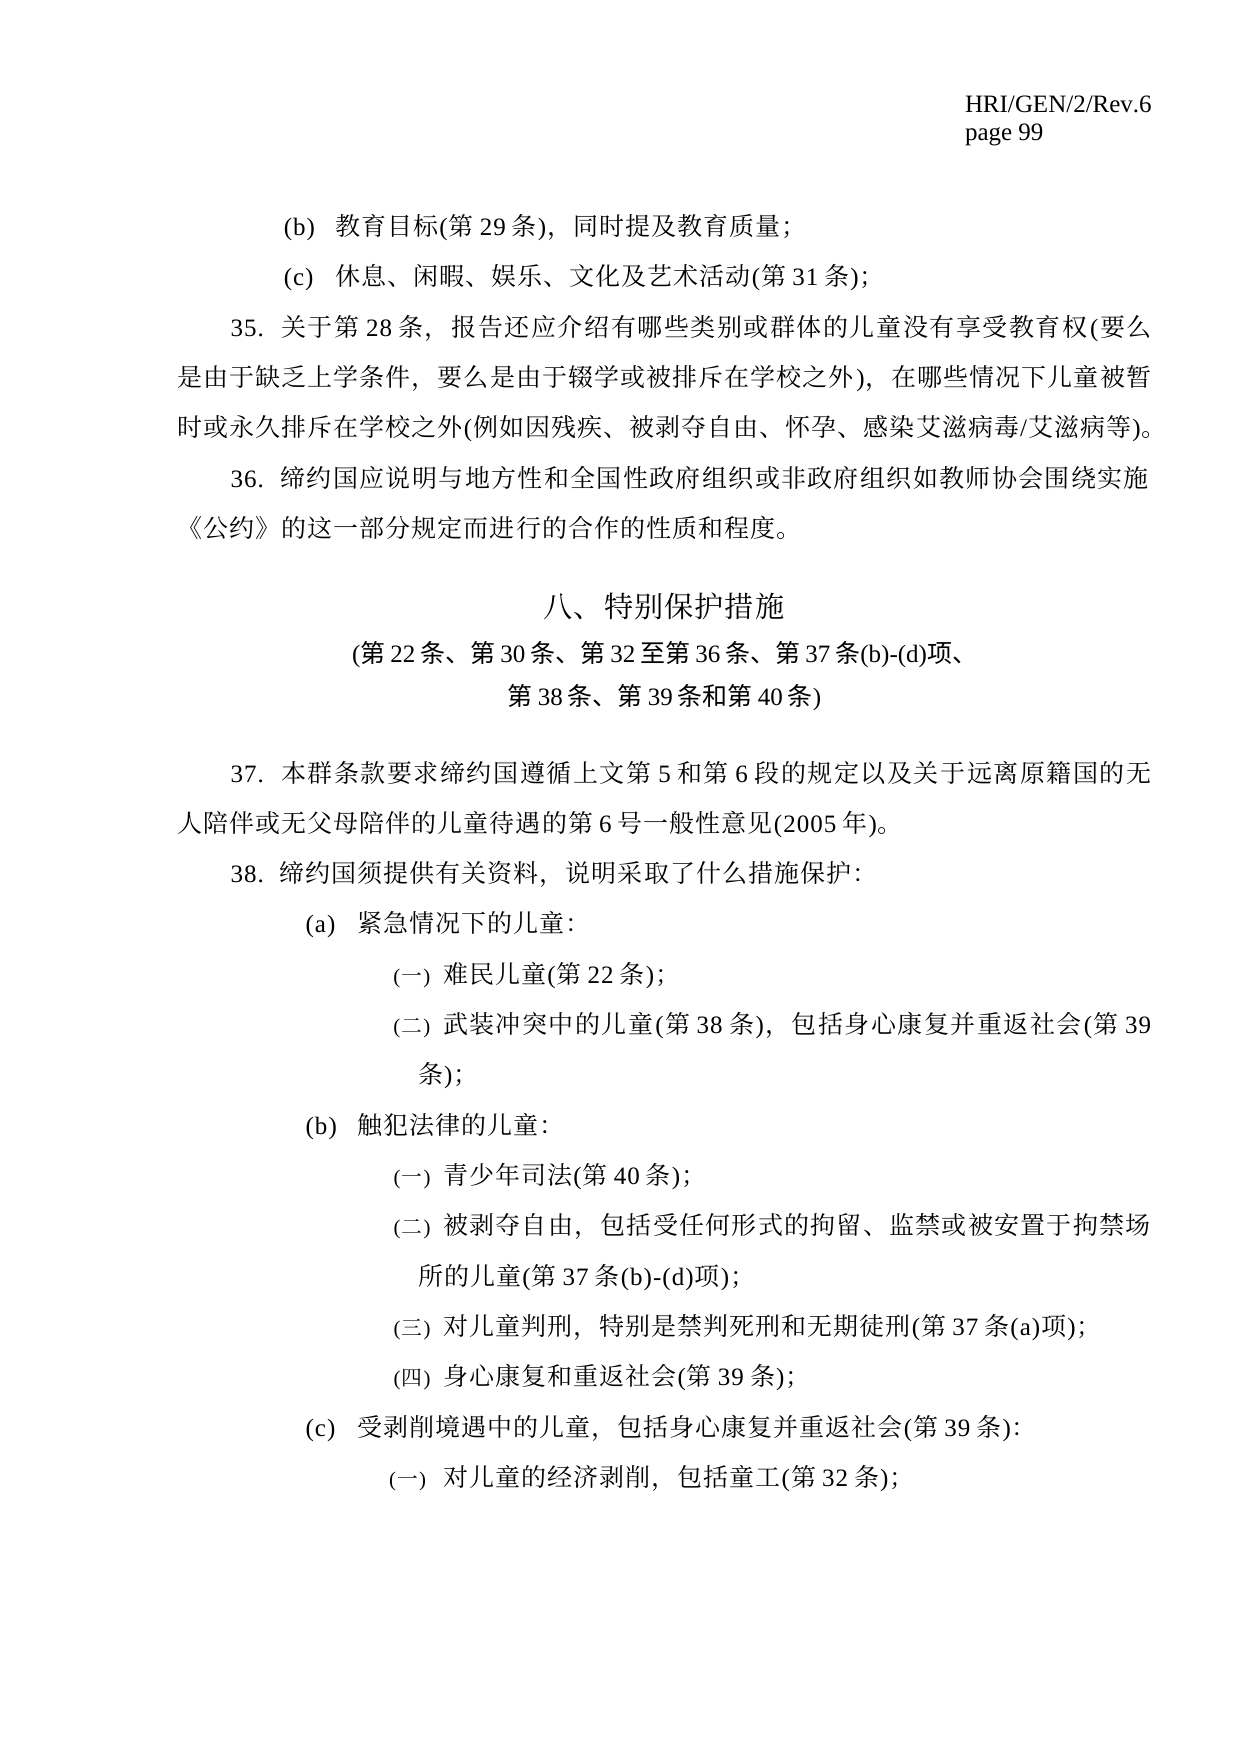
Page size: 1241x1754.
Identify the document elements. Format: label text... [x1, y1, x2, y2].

text 37. 本群条款要求缔约国遵循上文第5和第6段的规定以及关于远离原籍国的无人陪伴或无父母陪伴的儿童待遇的第6号一般性意见(2005年)。 [177, 753, 1152, 839]
text 36. 缔约国应说明与地方性和全国性政府组织或非政府组织如教师协会围绕实施《公约》的这一部分规定而进行的合作的性质和程度。 [177, 458, 1152, 544]
list 教育目标(第29条)，同时提及教育质量； [283, 207, 1152, 243]
list 对儿童判刑，特别是禁判死刑和无期徒刑(第37条(a)项)； [400, 1307, 1152, 1343]
list 紧急情况下的儿童： [305, 904, 1152, 940]
list 身心康复和重返社会(第39条)； [400, 1357, 1152, 1393]
list 受剥削境遇中的儿童，包括身心康复并重返社会(第39条)： [305, 1407, 1152, 1443]
list 休息、闲暇、娱乐、文化及艺术活动(第31条)； [283, 257, 1152, 293]
subtitle 八、特别保护措施 (第22条、第30条、第32至第36条、第37条(b)-(d)项、 第38条、第39条和第40条) [177, 584, 1152, 713]
list 武装冲突中的儿童(第38条)，包括身心康复并重返社会(第39条)； [400, 1005, 1152, 1091]
list 被剥夺自由，包括受任何形式的拘留、监禁或被安置于拘禁场所的儿童(第37条(b)-(d)项)； [400, 1206, 1152, 1292]
text 35. 关于第28条，报告还应介绍有哪些类别或群体的儿童没有享受教育权(要么是由于缺乏上学条件，要么是由于辍学或被排斥在学校之外)，在哪些情况下儿童被暂时或永久排斥在学校之外(例如因残疾、被剥夺自由、怀孕、感染艾滋病毒/艾滋病等)。 [177, 307, 1152, 444]
list 青少年司法(第40条)； [400, 1156, 1152, 1192]
list 对儿童的经济剥削，包括童工(第32条)； [396, 1458, 1152, 1493]
list 触犯法律的儿童： [305, 1105, 1152, 1141]
text 38. 缔约国须提供有关资料，说明采取了什么措施保护： [177, 854, 1152, 890]
list 难民儿童(第22条)； [400, 954, 1152, 990]
